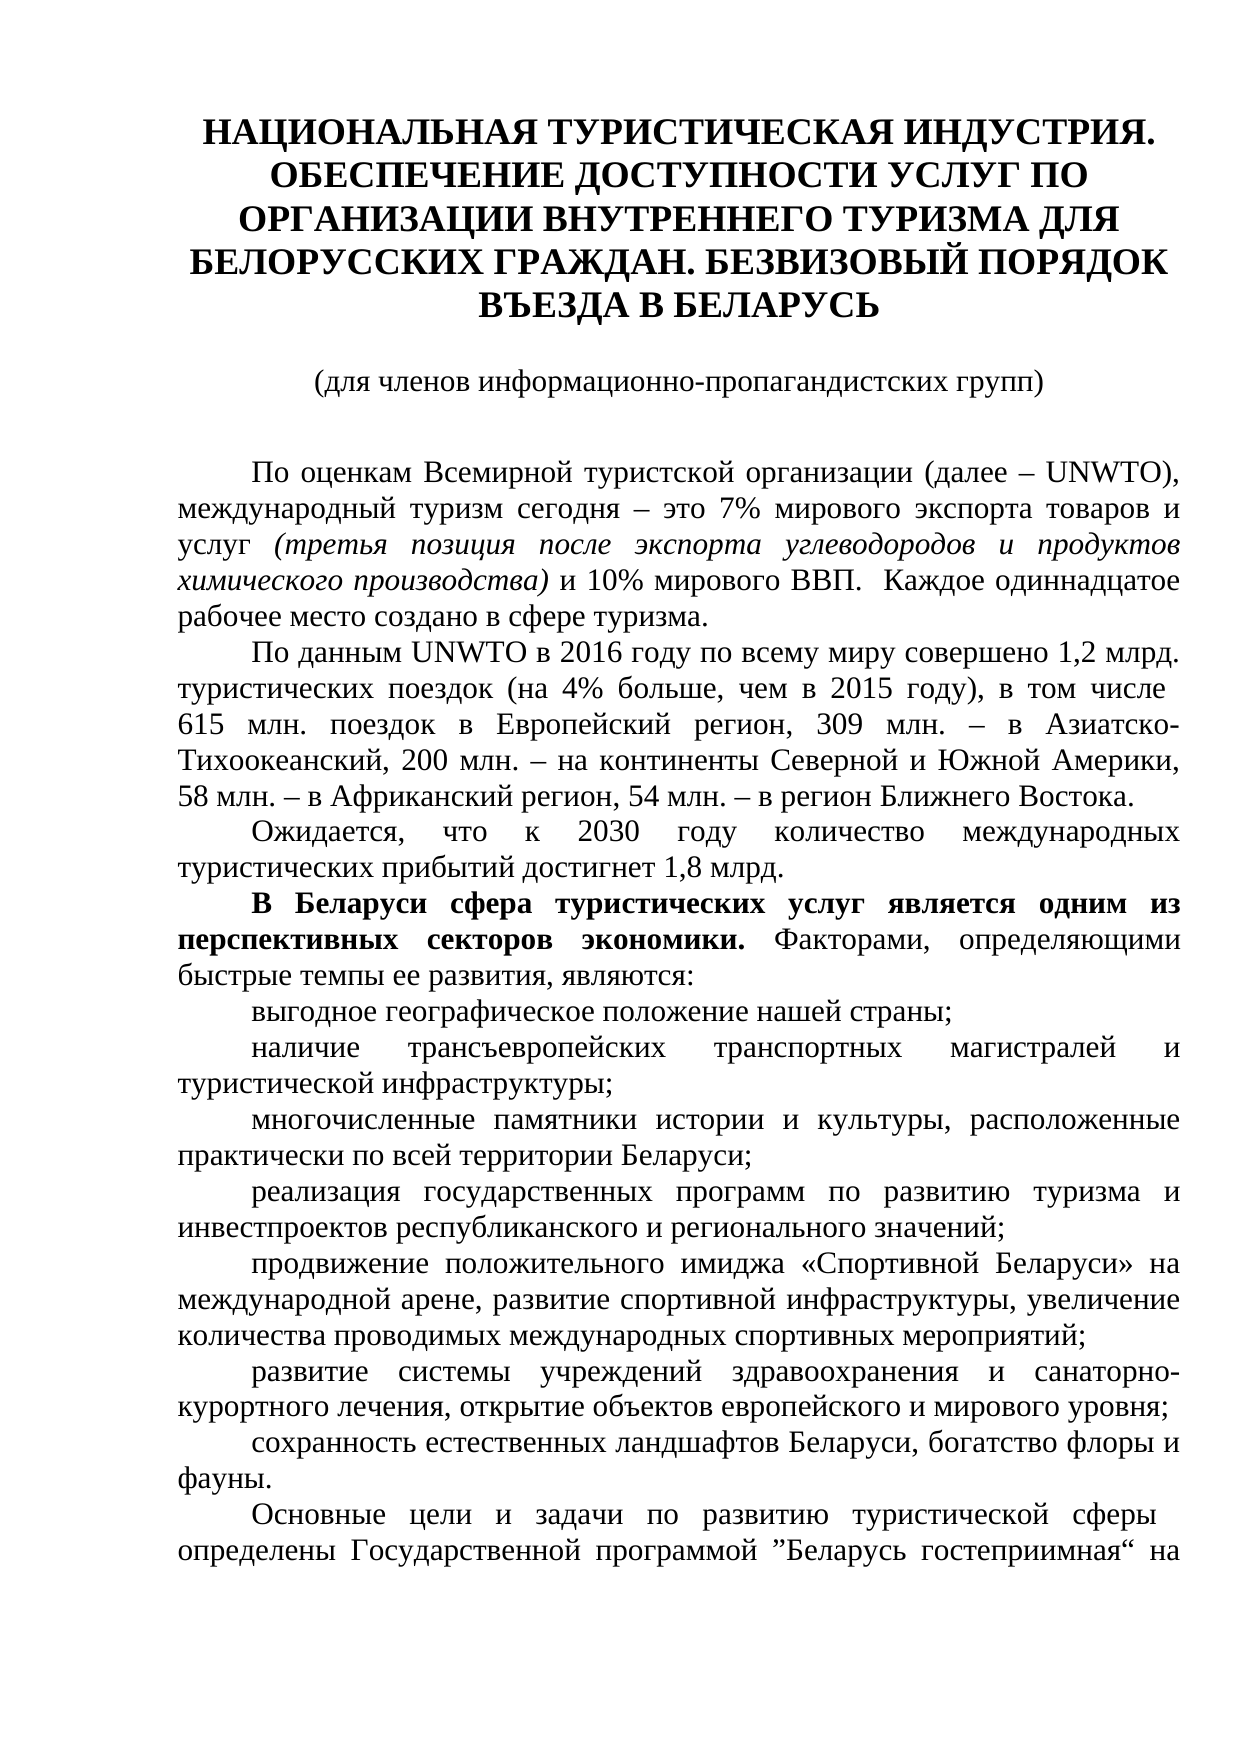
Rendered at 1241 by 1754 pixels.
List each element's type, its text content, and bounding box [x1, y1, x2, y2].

text По данным UNWTO в 2016 году по всему миру совершено 1,2 млрд. туристических поездок (на 4% больше, чем в 2015 году), в том числе 615 млн. поездок в Европейский регион, 309 млн. – в Азиатско-Тихоокеанский, 200 млн. – на континенты Северной и Южной Америки, 58 млн. – в Африканский регион, 54 млн. – в регион Ближнего Востока. [177, 633, 1181, 813]
text развитие системы учреждений здравоохранения и санаторно-курортного лечения, открытие объектов европейского и мирового уровня; [177, 1352, 1181, 1424]
text продвижение положительного имиджа «Спортивной Беларуси» на международной арене, развитие спортивной инфраструктуры, увеличение количества проводимых международных спортивных мероприятий; [177, 1244, 1181, 1352]
text Ожидается, что к 2030 году количество международных туристических прибытий достигнет 1,8 млрд. [177, 813, 1181, 884]
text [177, 1496, 1181, 1567]
text выгодное географическое положение нашей страны; [177, 992, 1181, 1028]
text В Беларуси сфера туристических услуг является одним из перспективных секторов экономики. Факторами, определяющими быстрые темпы ее развития, являются: [177, 884, 1181, 992]
text (для членов информационно-пропагандистских групп) [177, 368, 1181, 398]
text наличие трансъевропейских транспортных магистралей и туристической инфраструктуры; [177, 1028, 1181, 1100]
text сохранность естественных ландшафтов Беларуси, богатство флоры и фауны. [177, 1424, 1181, 1496]
text По оценкам Всемирной туристской организации (далее – UNWTO), международный туризм сегодня – это 7% мирового экспорта товаров и услуг (третья позиция после экспорта углеводородов и продуктов химического производства) и 10% мирового ВВП. Каждое одиннадцатое рабочее место создано в сфере туризма. [177, 453, 1181, 633]
text многочисленные памятники истории и культуры, расположенные практически по всей территории Беларуси; [177, 1100, 1181, 1172]
text реализация государственных программ по развитию туризма и инвестпроектов республиканского и регионального значений; [177, 1172, 1181, 1244]
text НАЦИОНАЛЬНАЯ ТУРИСТИЧЕСКАЯ ИНДУСТРИЯ. ОБЕСПЕЧЕНИЕ ДОСТУПНОСТИ УСЛУГ ПО ОРГАНИЗАЦИИ ВНУТРЕННЕГО ТУРИЗМА ДЛЯ БЕЛОРУССКИХ ГРАЖДАН. БЕЗВИЗОВЫЙ ПОРЯДОК ВЪЕЗДА В БЕЛАРУСЬ [177, 110, 1181, 325]
